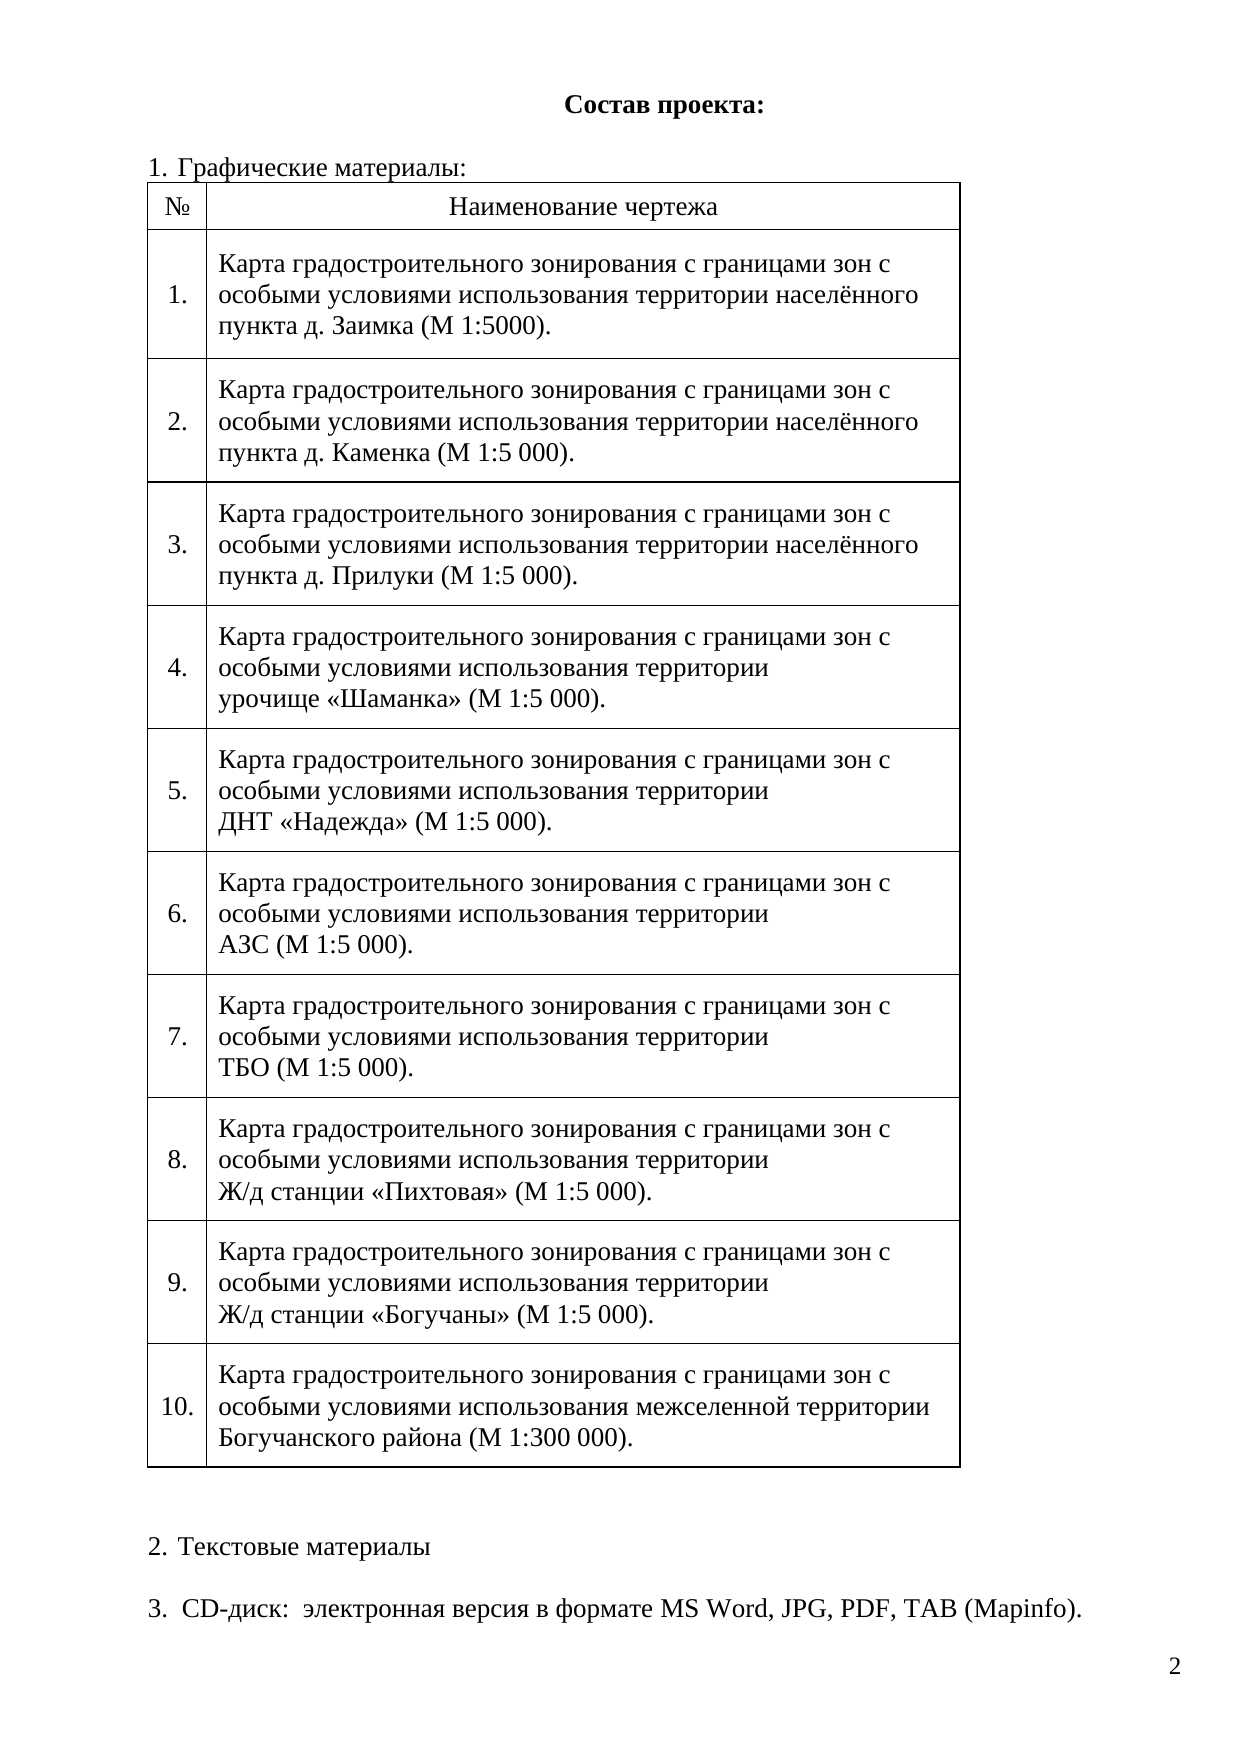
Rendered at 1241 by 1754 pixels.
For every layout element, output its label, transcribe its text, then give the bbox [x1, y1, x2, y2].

table_cell 7. [148, 975, 206, 1097]
table_cell 2. [148, 359, 206, 481]
table_header № [148, 183, 206, 228]
list Графические материалы: [148, 151, 1181, 182]
table_cell Карта градостроительного зонирования с границами зон с особыми условиями использования территории Ж/д станции «Богучаны» (М 1:5 000). [207, 1221, 959, 1343]
table_cell 10. [148, 1344, 206, 1466]
table_cell Карта градостроительного зонирования с границами зон с особыми условиями использования территории населённого пункта д. Заимка (М 1:5000). [207, 230, 959, 358]
list Текстовые материалы [148, 1530, 1181, 1561]
table_cell Карта градостроительного зонирования с границами зон с особыми условиями использования территории ДНТ «Надежда» (М 1:5 000). [207, 729, 959, 851]
text Состав проекта: [148, 89, 1181, 120]
table_header Наименование чертежа [207, 183, 959, 228]
table_cell 6. [148, 852, 206, 974]
text 3. CD-диск: электронная версия в формате MS Word, JPG, PDF, TAB (Mapinfo). [148, 1592, 1181, 1623]
table_cell Карта градостроительного зонирования с границами зон с особыми условиями использования территории АЗС (М 1:5 000). [207, 852, 959, 974]
table_cell Карта градостроительного зонирования с границами зон с особыми условиями использования территории ТБО (М 1:5 000). [207, 975, 959, 1097]
table_cell Карта градостроительного зонирования с границами зон с особыми условиями использования межселенной территории Богучанского района (М 1:300 000). [207, 1344, 959, 1466]
table_cell Карта градостроительного зонирования с границами зон с особыми условиями использования территории Ж/д станции «Пихтовая» (М 1:5 000). [207, 1098, 959, 1220]
table_cell 3. [148, 483, 206, 604]
table_cell Карта градостроительного зонирования с границами зон с особыми условиями использования территории населённого пункта д. Каменка (М 1:5 000). [207, 359, 959, 481]
table_cell 4. [148, 606, 206, 728]
table_cell 5. [148, 729, 206, 851]
table_cell 9. [148, 1221, 206, 1343]
table_cell 8. [148, 1098, 206, 1220]
table_cell 1. [148, 230, 206, 358]
table_cell Карта градостроительного зонирования с границами зон с особыми условиями использования территории урочище «Шаманка» (М 1:5 000). [207, 606, 959, 728]
table_cell Карта градостроительного зонирования с границами зон с особыми условиями использования территории населённого пункта д. Прилуки (М 1:5 000). [207, 483, 959, 604]
